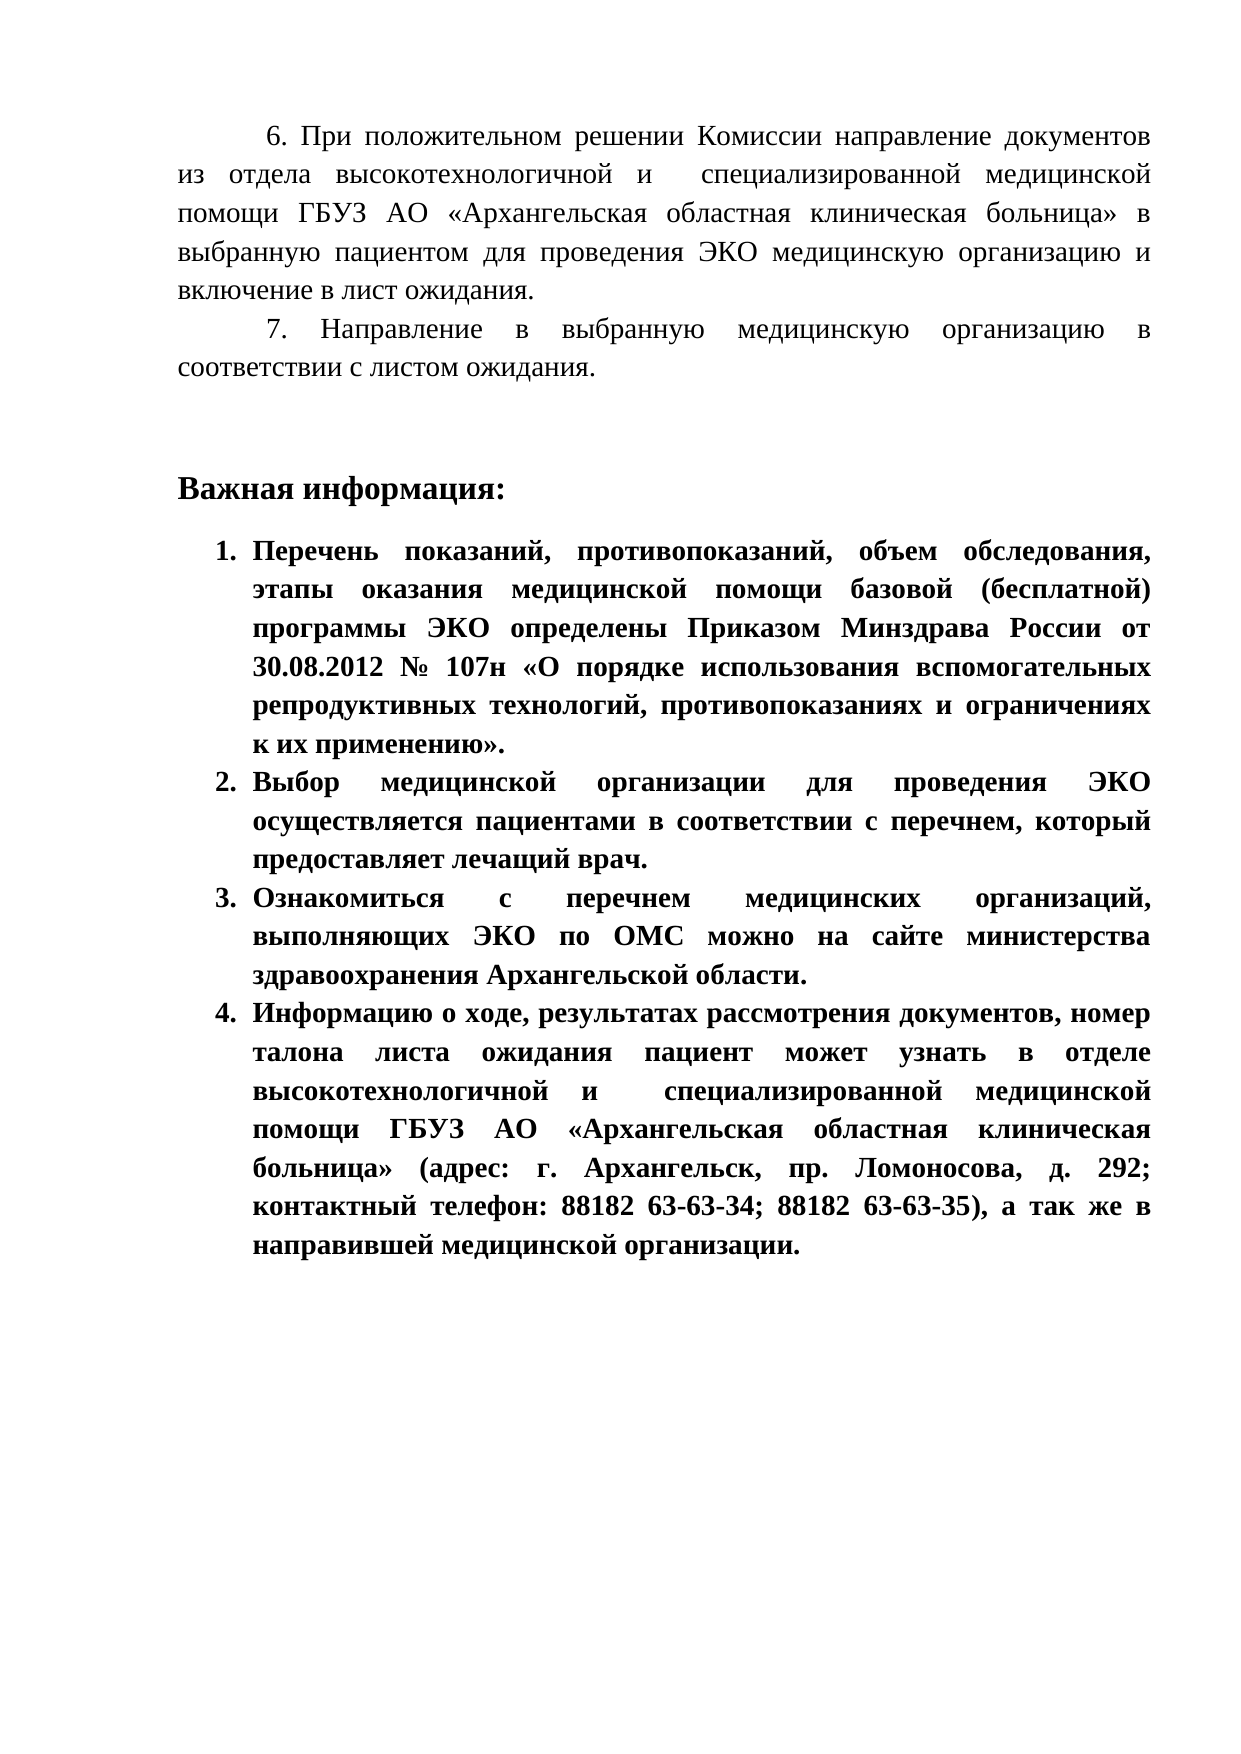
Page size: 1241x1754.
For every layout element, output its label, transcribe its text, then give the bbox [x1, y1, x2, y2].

list 6. При положительном решении Комиссии направление документов из отдела высокотехнологичной и специализированной медицинской помощи ГБУЗ АО «Архангельская областная клиническая больница» в выбранную пациентом для проведения ЭКО медицинскую организацию и включение в лист ожидания. [177, 118, 1152, 306]
list Перечень показаний, противопоказаний, объем обследования, этапы оказания медицинской помощи базовой (бесплатной) программы ЭКО определены Приказом Минздрава России от 30.08.2012 № 107н «О порядке использования вспомогательных репродуктивных технологий, противопоказаниях и ограничениях к их применению». [215, 533, 1152, 759]
list Выбор медицинской организации для проведения ЭКО осуществляется пациентами в соответствии с перечнем, который предоставляет лечащий врач. [215, 764, 1152, 875]
text Важная информация: [177, 468, 1152, 506]
list 7. Направление в выбранную медицинскую организацию в соответствии с листом ожидания. [177, 311, 1152, 383]
list Информацию о ходе, результатах рассмотрения документов, номер талона листа ожидания пациент может узнать в отделе высокотехнологичной и специализированной медицинской помощи ГБУЗ АО «Архангельская областная клиническая больница» (адрес: г. Архангельск, пр. Ломоносова, д. 292; контактный телефон: 88182 63-63-34; 88182 63-63-35), а так же в направившей медицинской организации. [215, 996, 1152, 1260]
list Ознакомиться с перечнем медицинских организаций, выполняющих ЭКО по ОМС можно на сайте министерства здравоохранения Архангельской области. [215, 880, 1152, 991]
